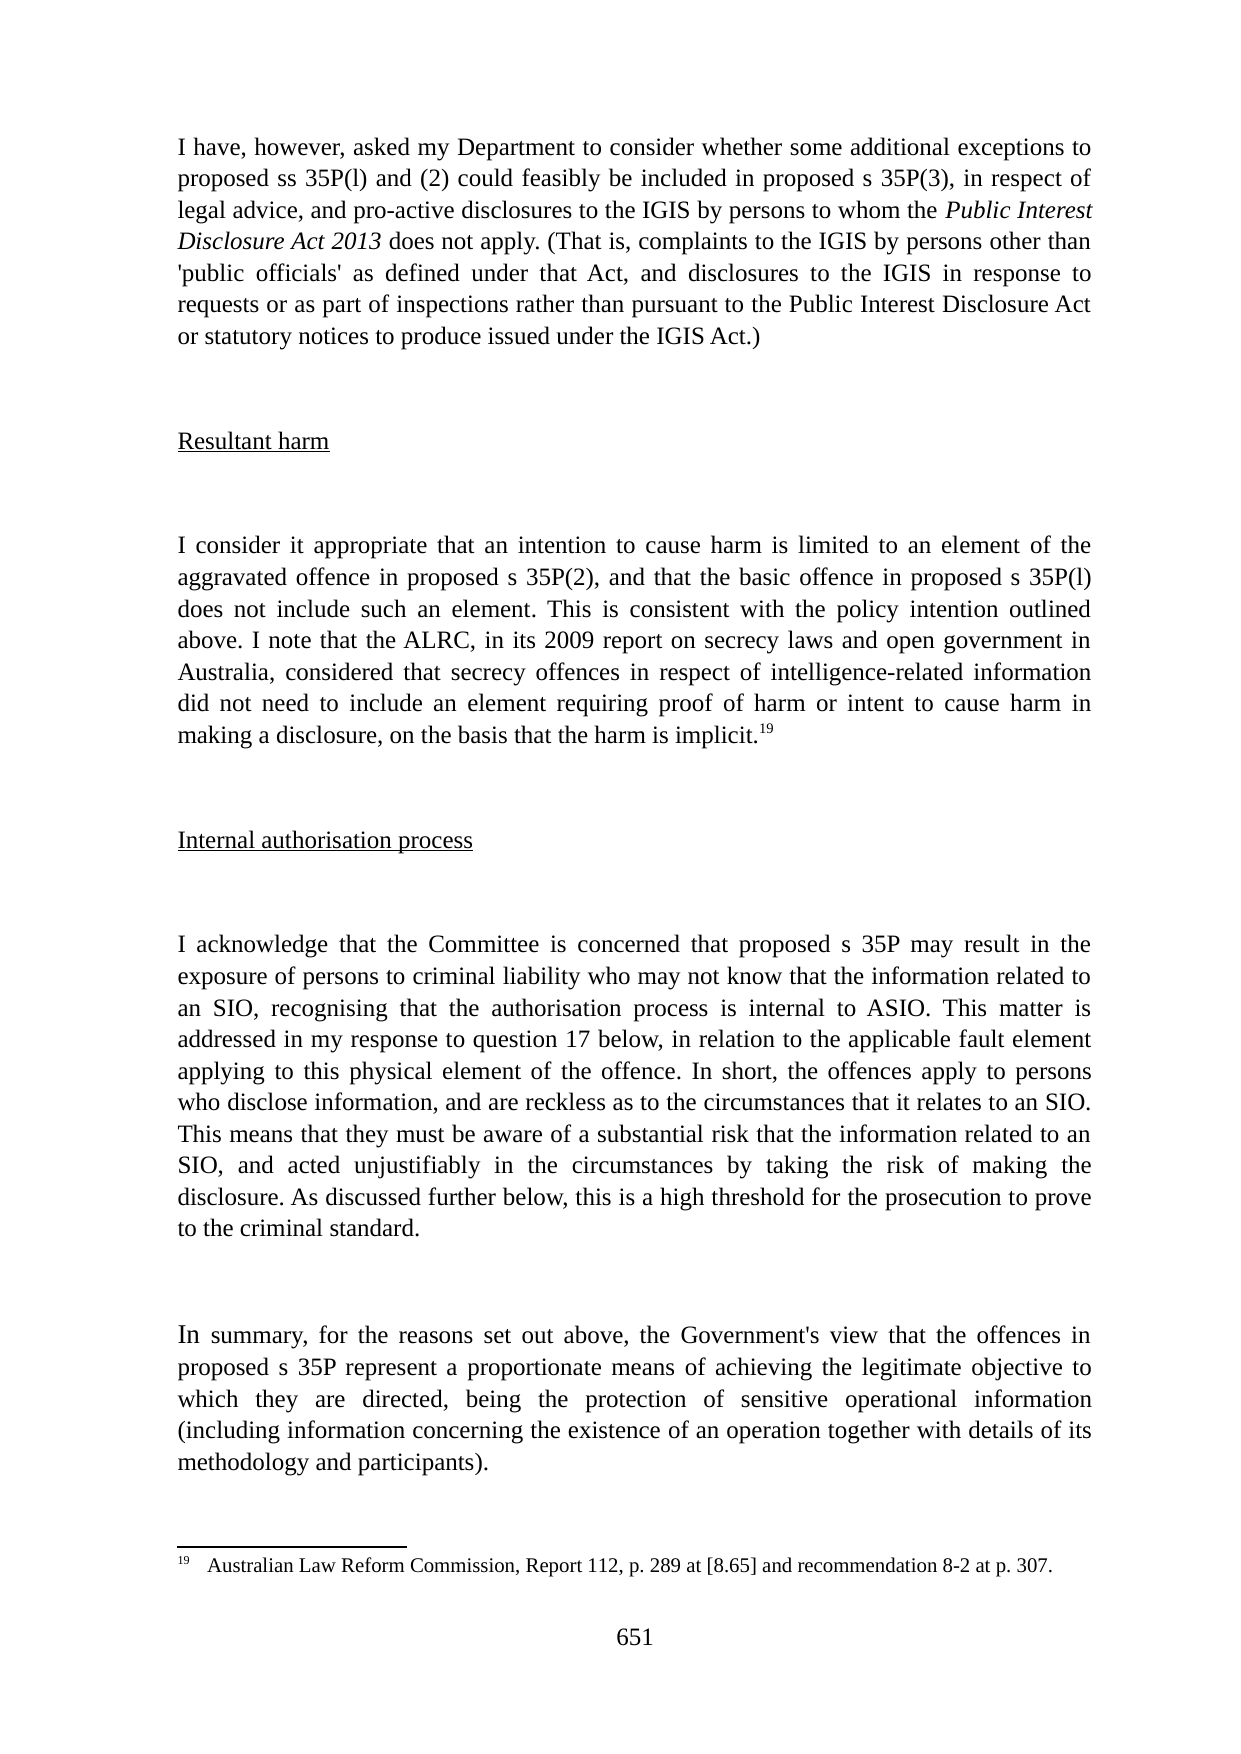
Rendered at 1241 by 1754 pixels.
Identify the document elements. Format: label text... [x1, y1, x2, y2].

text Internal authorisation process [177, 825, 1092, 853]
text I consider it appropriate that an intention to cause harm is limited to an element of the aggravated offence in proposed s 35P(2), and that the basic offence in proposed s 35P(l) does not include such an element. This is consistent with the policy intention outlined above. I note that the ALRC, in its 2009 report on secrecy laws and open government in Australia, considered that secrecy offences in respect of intelligence-related information did not need to include an element requiring proof of harm or intent to cause harm in making a disclosure, on the basis that the harm is implicit. [177, 531, 1092, 749]
text Resultant harm [177, 426, 1092, 454]
text I have, however, asked my Department to consider whether some additional exceptions to proposed ss 35P(l) and (2) could feasibly be included in proposed s 35P(3), in respect of legal advice, and pro-active disclosures to the IGIS by persons to whom the Public Interest Disclosure Act 2013 does not apply. (That is, complaints to the IGIS by persons other than 'public officials' as defined under that Act, and disclosures to the IGIS in response to requests or as part of inspections rather than pursuant to the Public Interest Disclosure Act or statutory notices to produce issued under the IGIS Act.) [177, 132, 1092, 350]
text I acknowledge that the Committee is concerned that proposed s 35P may result in the exposure of persons to criminal liability who may not know that the information related to an SIO, recognising that the authorisation process is internal to ASIO. This matter is addressed in my response to question 17 below, in relation to the applicable fault element applying to this physical element of the offence. In short, the offences apply to persons who disclose information, and are reckless as to the circumstances that it relates to an SIO. This means that they must be aware of a substantial risk that the information related to an SIO, and acted unjustifiably in the circumstances by taking the risk of making the disclosure. As discussed further below, this is a high threshold for the prosecution to prove to the criminal standard. [177, 929, 1092, 1242]
text In summary, for the reasons set out above, the Government's view that the offences in proposed s 35P represent a proportionate means of achieving the legitimate objective to which they are directed, being the protection of sensitive operational information (including information concerning the existence of an operation together with details of its methodology and participants). [177, 1318, 1092, 1476]
